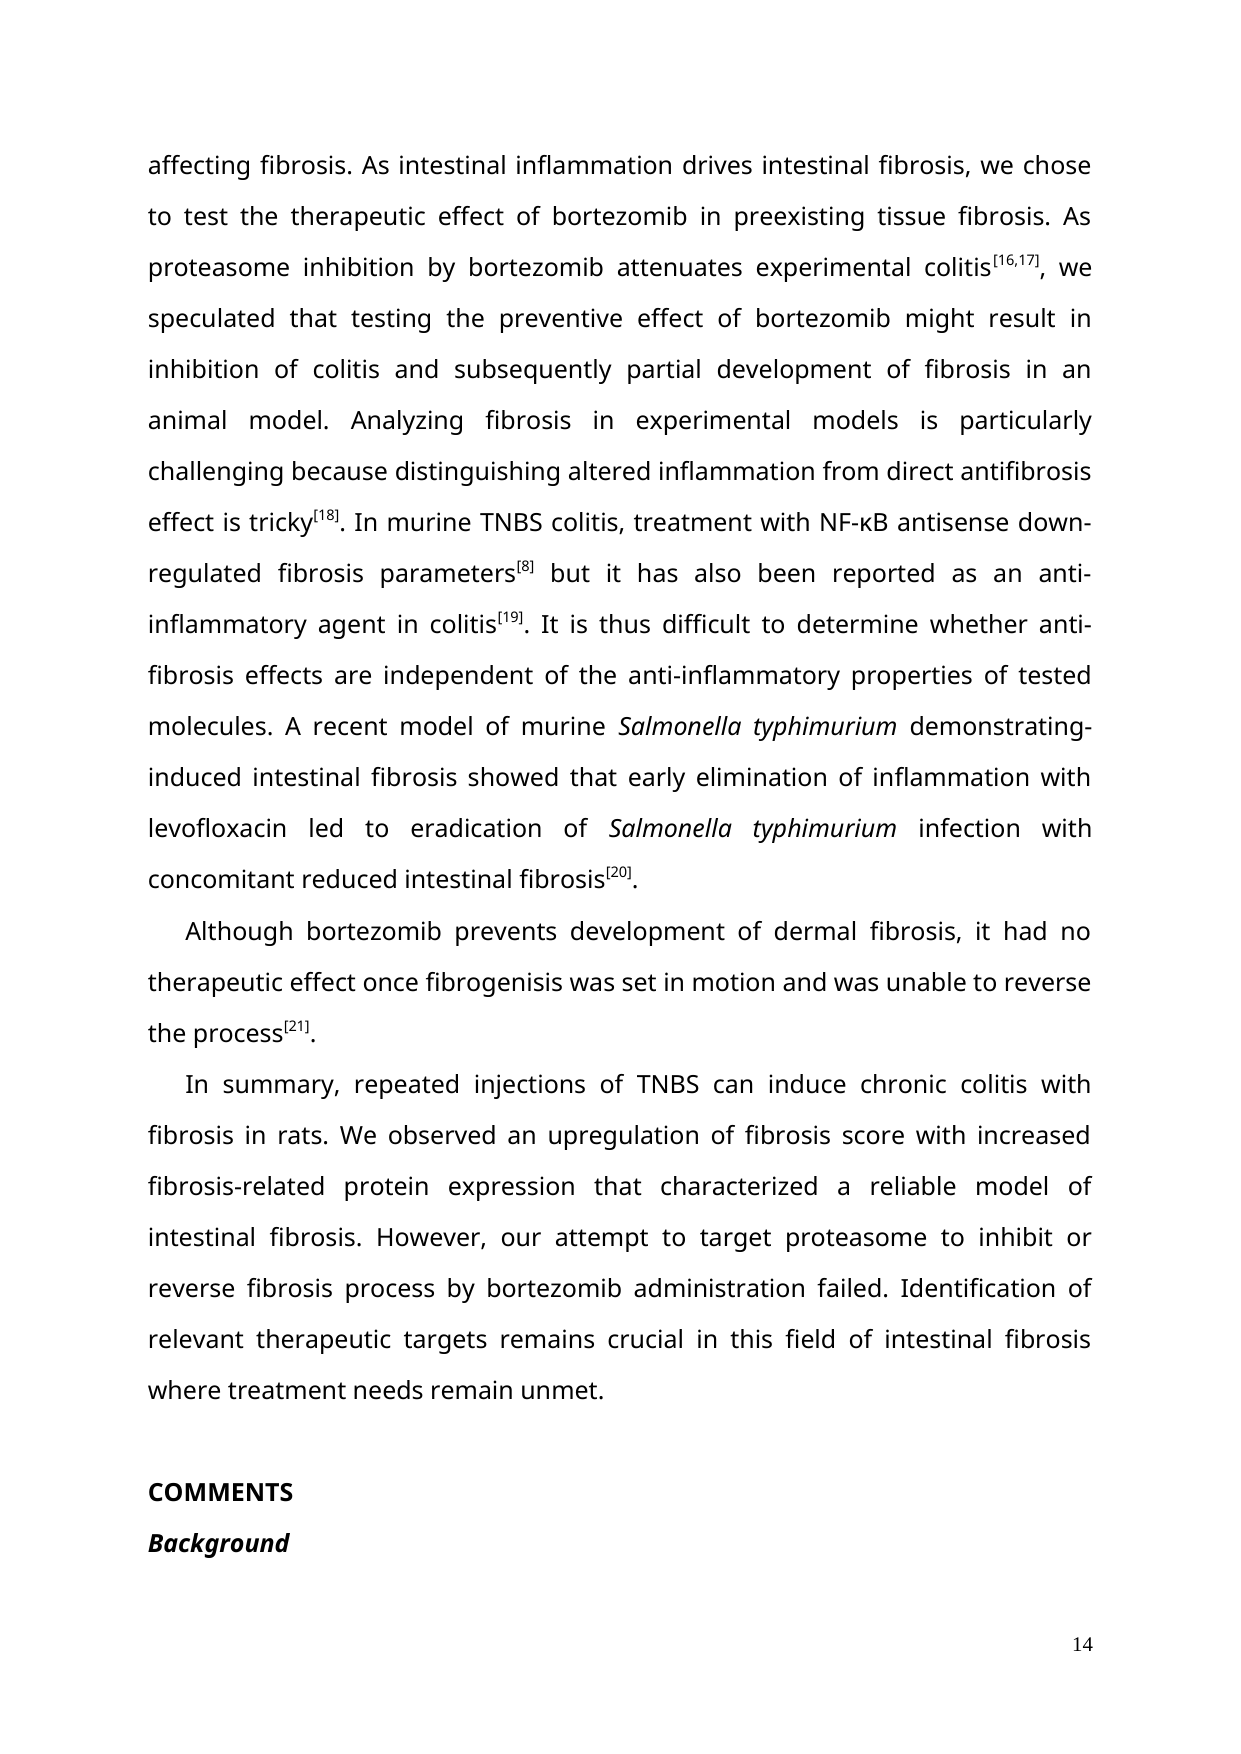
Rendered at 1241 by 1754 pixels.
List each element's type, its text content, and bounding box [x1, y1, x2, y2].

text In summary, repeated injections of TNBS can induce chronic colitis with fibrosis in rats. We observed an upregulation of fibrosis score with increased fibrosis-related protein expression that characterized a reliable model of intestinal fibrosis. However, our attempt to target proteasome to inhibit or reverse fibrosis process by bortezomib administration failed. Identification of relevant therapeutic targets remains crucial in this field of intestinal fibrosis where treatment needs remain unmet. [148, 1066, 1093, 1407]
text Background [148, 1526, 1093, 1560]
text comments [148, 1475, 1093, 1509]
text Although bortezomib prevents development of dermal fibrosis, it had no therapeutic effect once fibrogenisis was set in motion and was unable to reverse the process[21]. [148, 913, 1093, 1049]
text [148, 148, 1093, 896]
